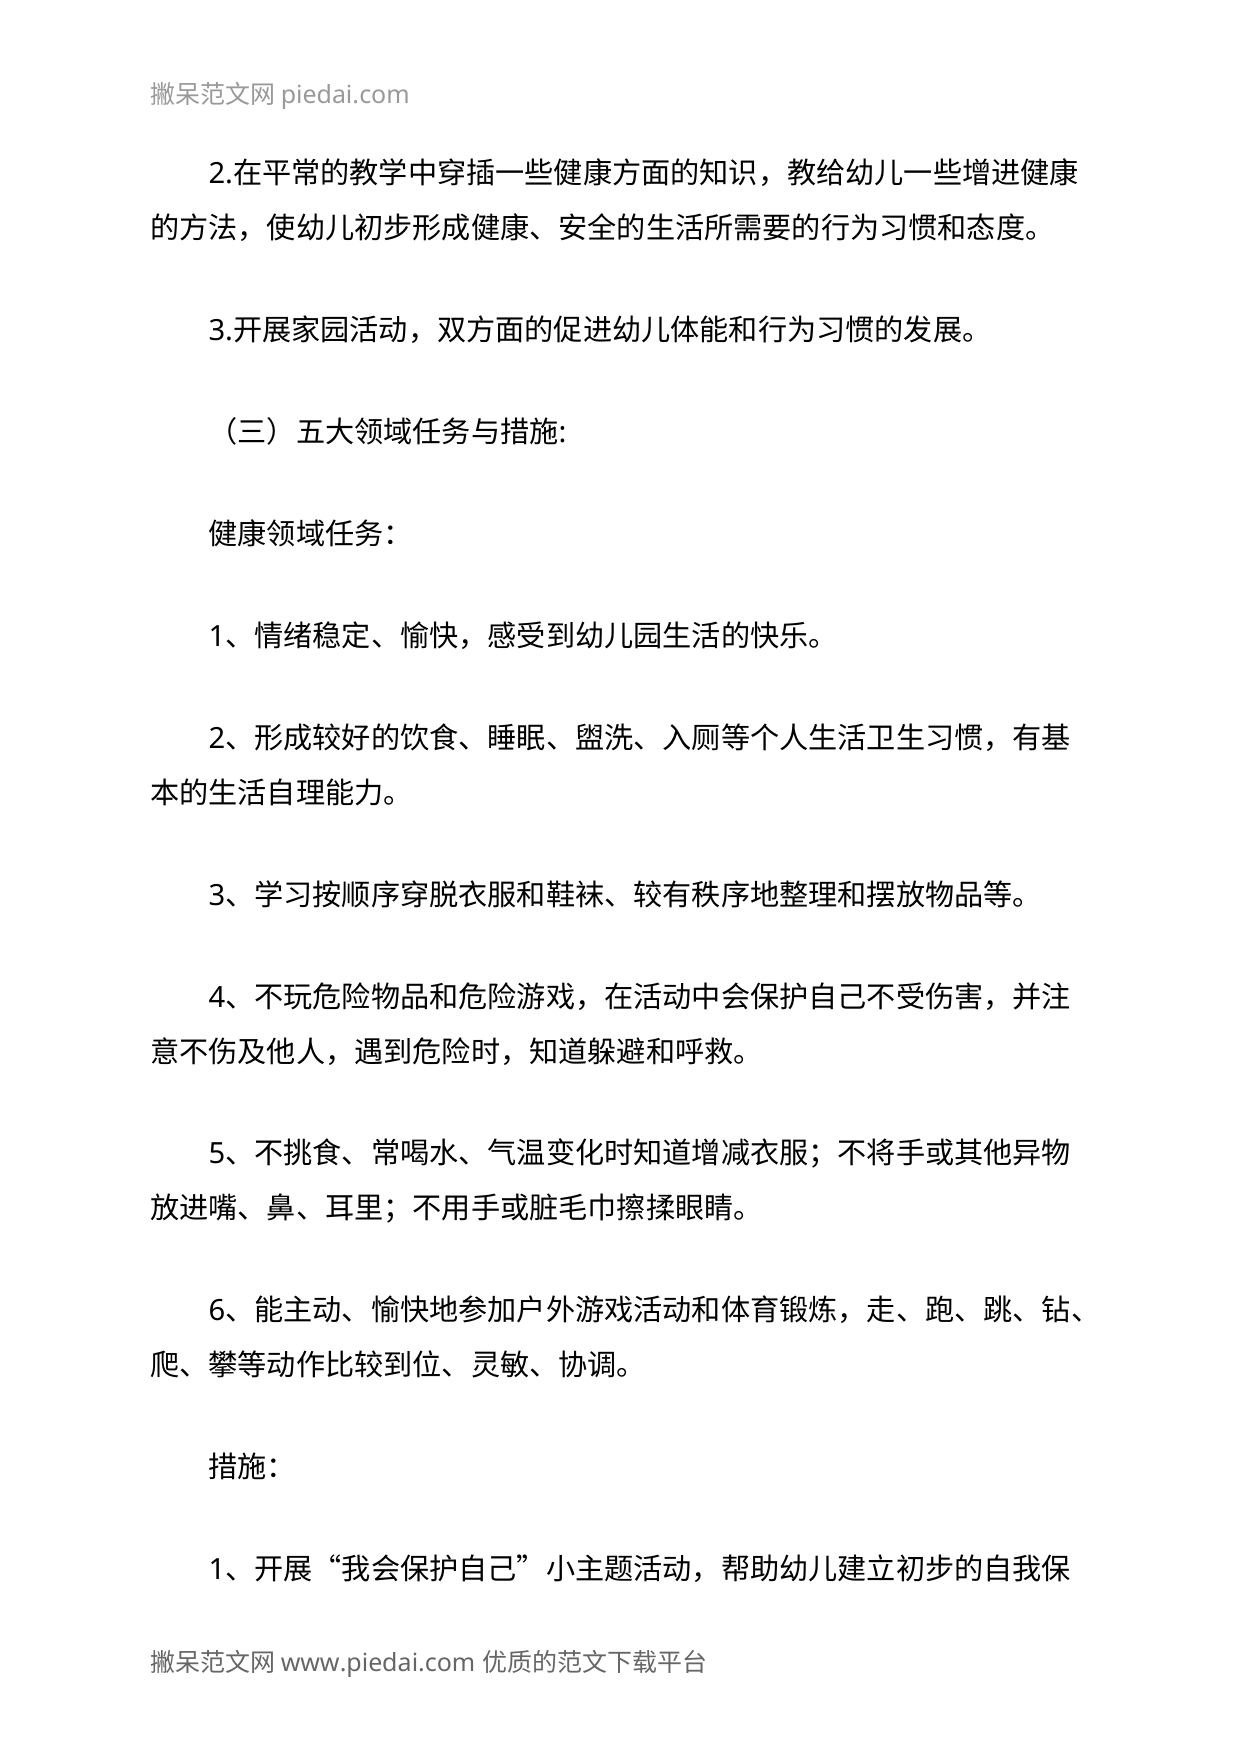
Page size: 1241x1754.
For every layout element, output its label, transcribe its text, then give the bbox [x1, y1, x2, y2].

text 3、学习按顺序穿脱衣服和鞋袜、较有秩序地整理和摆放物品等。 [150, 871, 1090, 914]
text 措施： [150, 1443, 1090, 1486]
text 5、不挑食、常喝水、气温变化时知道增减衣服；不将手或其他异物放进嘴、鼻、耳里；不用手或脏毛巾擦揉眼睛。 [150, 1130, 1090, 1227]
text 2、形成较好的饮食、睡眠、盥洗、入厕等个人生活卫生习惯，有基本的生活自理能力。 [150, 714, 1090, 812]
text 6、能主动、愉快地参加户外游戏活动和体育锻炼，走、跑、跳、钻、爬、攀等动作比较到位、灵敏、协调。 [150, 1287, 1090, 1384]
text （三）五大领域任务与措施: [150, 409, 1090, 451]
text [150, 1545, 1090, 1588]
text 健康领域任务： [150, 511, 1090, 553]
text 3.开展家园活动，双方面的促进幼儿体能和行为习惯的发展。 [150, 307, 1090, 349]
text 4、不玩危险物品和危险游戏，在活动中会保护自己不受伤害，并注意不伤及他人，遇到危险时，知道躲避和呼救。 [150, 973, 1090, 1071]
text 1、情绪稳定、愉快，感受到幼儿园生活的快乐。 [150, 612, 1090, 655]
text 2.在平常的教学中穿插一些健康方面的知识，教给幼儿一些增进健康的方法，使幼儿初步形成健康、安全的生活所需要的行为习惯和态度。 [150, 150, 1090, 247]
